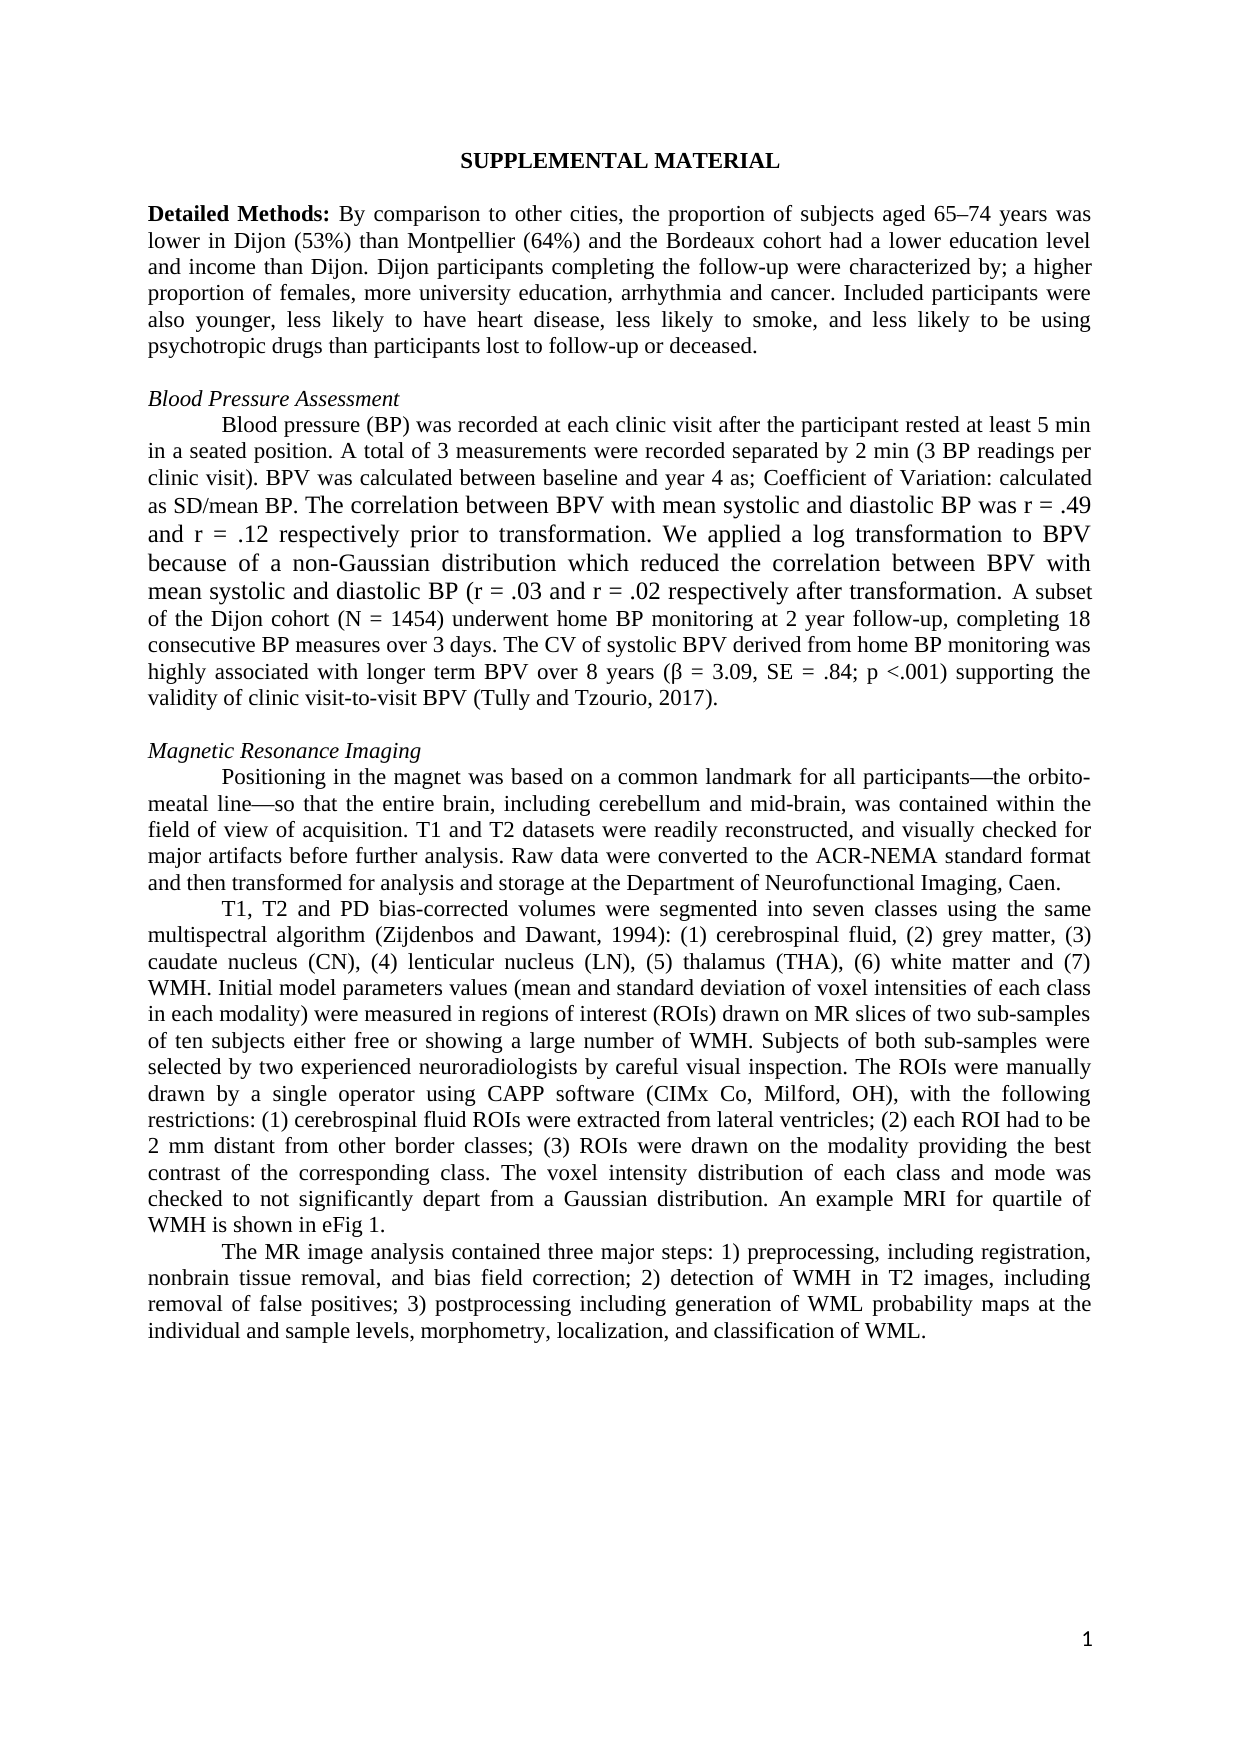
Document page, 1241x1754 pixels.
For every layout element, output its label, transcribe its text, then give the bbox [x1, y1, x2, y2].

text Blood pressure (BP) was recorded at each clinic visit after the participant rested at least 5 min in a seated position. A total of 3 measurements were recorded separated by 2 min (3 BP readings per clinic visit). BPV was calculated between baseline and year 4 as; Coefficient of Variation: calculated as SD/mean BP. The correlation between BPV with mean systolic and diastolic BP was r = .49 and r = .12 respectively prior to transformation. We applied a log transformation to BPV because of a non-Gaussian distribution which reduced the correlation between BPV with mean systolic and diastolic BP (r = .03 and r = .02 respectively after transformation. A subset of the Dijon cohort (N = 1454) underwent home BP monitoring at 2 year follow-up, completing 18 consecutive BP measures over 3 days. The CV of systolic BPV derived from home BP monitoring was highly associated with longer term BPV over 8 years (β = 3.09, SE = .84; p <.001) supporting the validity of clinic visit-to-visit BPV (Tully and Tzourio, 2017). [148, 411, 1093, 711]
text Blood Pressure Assessment [148, 385, 1093, 411]
text Positioning in the magnet was based on a common landmark for all participants—the orbito-meatal line—so that the entire brain, including cerebellum and mid-brain, was contained within the field of view of acquisition. T1 and T2 datasets were readily reconstructed, and visually checked for major artifacts before further analysis. Raw data were converted to the ACR-NEMA standard format and then transformed for analysis and storage at the Department of Neurofunctional Imaging, Caen. [148, 763, 1093, 895]
text T1, T2 and PD bias-corrected volumes were segmented into seven classes using the same multispectral algorithm (Zijdenbos and Dawant, 1994): (1) cerebrospinal fluid, (2) grey matter, (3) caudate nucleus (CN), (4) lenticular nucleus (LN), (5) thalamus (THA), (6) white matter and (7) WMH. Initial model parameters values (mean and standard deviation of voxel intensities of each class in each modality) were measured in regions of interest (ROIs) drawn on MR slices of two sub-samples of ten subjects either free or showing a large number of WMH. Subjects of both sub-samples were selected by two experienced neuroradiologists by careful visual inspection. The ROIs were manually drawn by a single operator using CAPP software (CIMx Co, Milford, OH), with the following restrictions: (1) cerebrospinal fluid ROIs were extracted from lateral ventricles; (2) each ROI had to be 2 mm distant from other border classes; (3) ROIs were drawn on the modality providing the best contrast of the corresponding class. The voxel intensity distribution of each class and mode was checked to not significantly depart from a Gaussian distribution. An example MRI for quartile of WMH is shown in eFig 1. [148, 895, 1093, 1238]
text Magnetic Resonance Imaging [148, 737, 1093, 763]
text The MR image analysis contained three major steps: 1) preprocessing, including registration, nonbrain tissue removal, and bias field correction; 2) detection of WMH in T2 images, including removal of false positives; 3) postprocessing including generation of WML probability maps at the individual and sample levels, morphometry, localization, and classification of WML. [148, 1238, 1093, 1343]
text SUPPLEMENTAL MATERIAL [148, 148, 1093, 174]
text Detailed Methods: By comparison to other cities, the proportion of subjects aged 65–74 years was lower in Dijon (53%) than Montpellier (64%) and the Bordeaux cohort had a lower education level and income than Dijon. Dijon participants completing the follow-up were characterized by; a higher proportion of females, more university education, arrhythmia and cancer. Included participants were also younger, less likely to have heart disease, less likely to smoke, and less likely to be using psychotropic drugs than participants lost to follow-up or deceased. [148, 200, 1093, 358]
